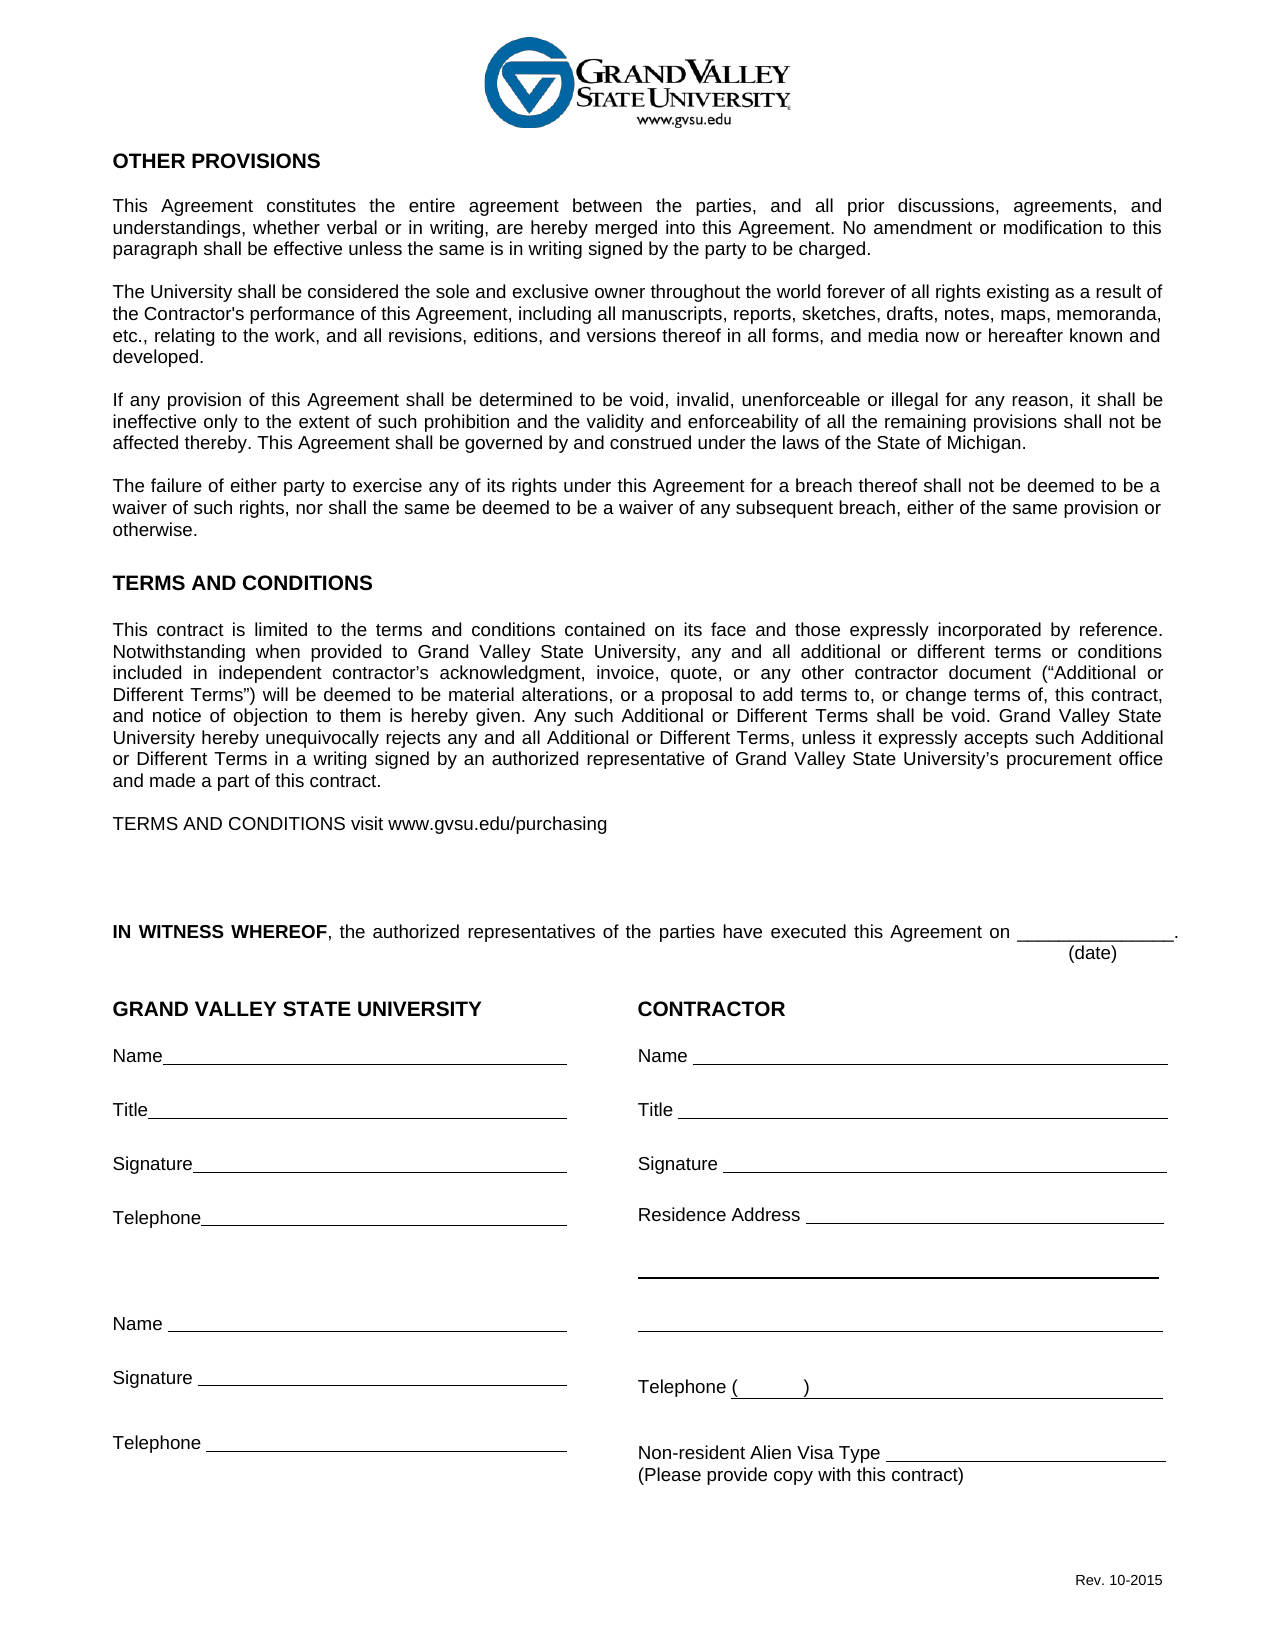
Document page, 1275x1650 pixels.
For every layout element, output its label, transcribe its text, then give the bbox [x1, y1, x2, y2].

text This Agreement constitutes the entire agreement between the parties, and all prior discussions, agreements, and understandings, whether verbal or in writing, are hereby merged into this Agreement. No amendment or modification to this paragraph shall be effective unless the same is in writing signed by the party to be charged. [112, 195, 1162, 260]
picture [484, 37, 791, 128]
text Telephone [112, 1432, 571, 1454]
text Telephone ( ) [638, 1376, 1179, 1398]
text IN WITNESS WHEREOF, the authorized representatives of the parties have executed this Agreement on _______________. (date) [112, 920, 1179, 963]
text Signature [112, 1367, 571, 1388]
text TERMS AND CONDITIONS visit www.gvsu.edu/purchasing [112, 813, 1164, 834]
text If any provision of this Agreement shall be determined to be void, invalid, unenforceable or illegal for any reason, it shall be ineffective only to the extent of such prohibition and the validity and enforceability of all the remaining provisions shall not be affected thereby. This Agreement shall be governed by and construed under the laws of the State of Michigan. [112, 389, 1164, 454]
text Telephone Residence Address [112, 1204, 1179, 1228]
text The failure of either party to exercise any of its rights under this Agreement for a breach thereof shall not be deemed to be a waiver of such rights, nor shall the same be deemed to be a waiver of any subsequent breach, either of the same provision or otherwise. [112, 475, 1162, 540]
text Name [112, 1312, 1179, 1334]
text Title Title [112, 1099, 1179, 1121]
subtitle TERMS AND CONDITIONS [112, 571, 1179, 595]
text The University shall be considered the sole and exclusive owner throughout the world forever of all rights existing as a result of the Contractor's performance of this Agreement, including all manuscripts, reports, sketches, drafts, notes, maps, memoranda, etc., relating to the work, and all revisions, editions, and versions thereof in all forms, and media now or hereafter known and developed. [112, 281, 1163, 367]
text This contract is limited to the terms and conditions contained on its face and those expressly incorporated by reference. Notwithstanding when provided to Grand Valley State University, any and all additional or different terms or conditions included in independent contractor’s acknowledgment, invoice, quote, or any other contractor document (“Additional or Different Terms”) will be deemed to be material alterations, or a proposal to add terms to, or change terms of, this contract, and notice of objection to them is hereby given. Any such Additional or Different Terms shall be void. Grand Valley State University hereby unequivocally rejects any and all Additional or Different Terms, unless it expressly accepts such Additional or Different Terms in a writing signed by an authorized representative of Grand Valley State University’s procurement office and made a part of this contract. [112, 619, 1164, 791]
text Non-resident Alien Visa Type (Please provide copy with this contract) [638, 1442, 1166, 1485]
text Signature Signature [112, 1153, 1179, 1174]
subtitle GRAND VALLEY STATE UNIVERSITY CONTRACTOR [112, 997, 1179, 1021]
text Name Name [112, 1045, 1179, 1067]
subtitle OTHER PROVISIONS [112, 149, 1179, 173]
